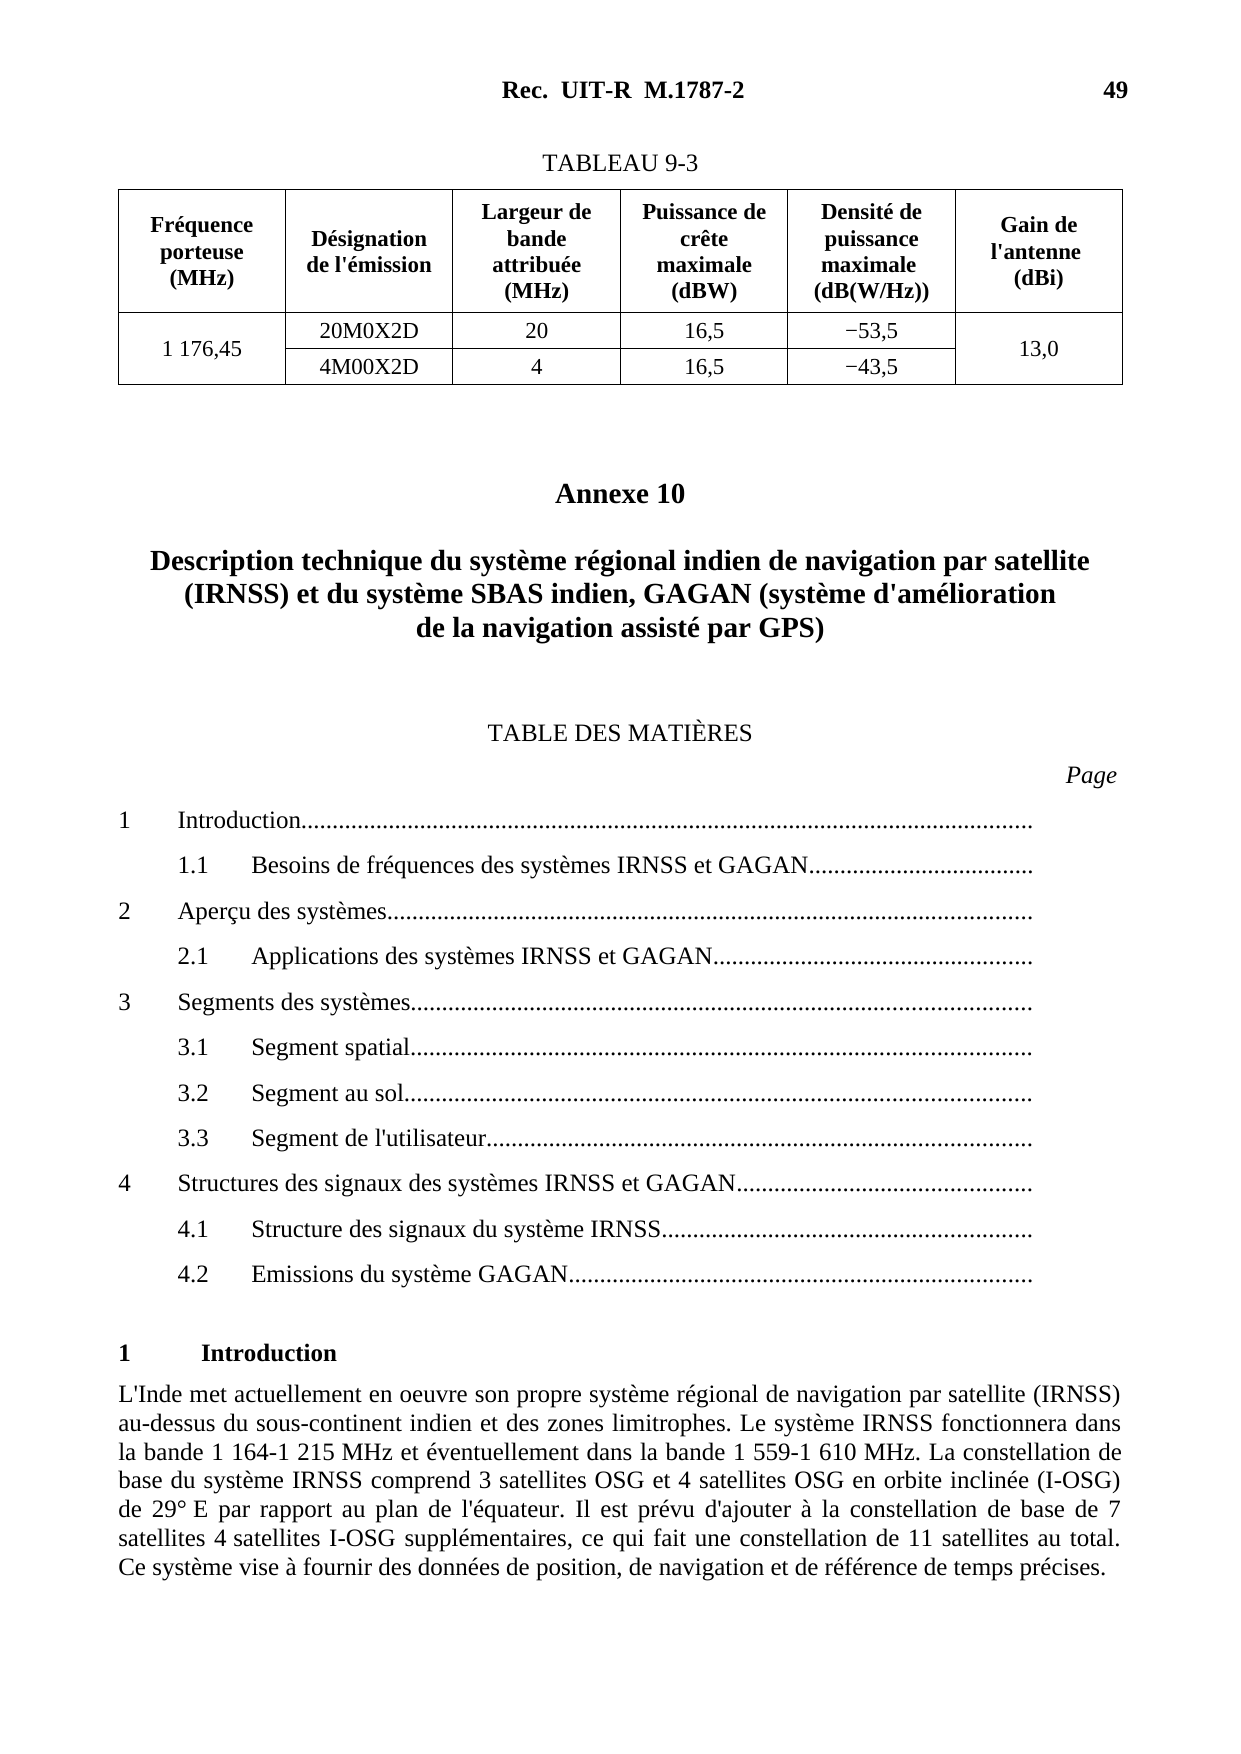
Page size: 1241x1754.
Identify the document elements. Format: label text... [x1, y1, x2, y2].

text 4.2 Emissions du système GAGAN 53 [177, 1259, 1033, 1288]
table_cell 1 176,45 [119, 313, 285, 383]
subtitle 1 Introduction [118, 1338, 1122, 1367]
text 3 Segments des systèmes 51 [118, 987, 1033, 1016]
text 1.1 Besoins de fréquences des systèmes IRNSS et GAGAN 50 [177, 851, 1033, 879]
table_cell 13,0 [956, 313, 1122, 383]
text Page [118, 760, 1122, 788]
text 1 Introduction 49 [118, 805, 1033, 834]
title Annexe 10 Description technique du système régional indien de navigation par satellite (IRNSS) et du système SBAS indien, GAGAN (système d'amélioration de la navigation assisté par GPS) [118, 476, 1122, 643]
text 3.1 Segment spatial 51 [177, 1032, 1033, 1061]
text 4 Structures des signaux des systèmes IRNSS et GAGAN 52 [118, 1168, 1033, 1197]
table_cell −43,5 [788, 349, 955, 383]
table_cell 4M00X2D [286, 349, 452, 383]
text TABLEAU 9-3 [118, 148, 1122, 176]
text 2 Aperçu des systèmes 50 [118, 896, 1033, 925]
text 2.1 Applications des systèmes IRNSS et GAGAN 51 [177, 941, 1033, 970]
table_header Densité de puissance maximale (dB(W/Hz)) [788, 190, 955, 312]
table_header Largeur de bande attribuée (MHz) [453, 190, 620, 312]
text 3.2 Segment au sol 51 [177, 1078, 1033, 1106]
title TABLE DES MATIÈRES [118, 718, 1122, 747]
text 4.1 Structure des signaux du système IRNSS 52 [177, 1214, 1033, 1243]
table_header Fréquence porteuse (MHz) [119, 190, 285, 312]
table_cell −53,5 [788, 313, 955, 348]
table_header Gain de l'antenne (dBi) [956, 190, 1122, 312]
table_cell 20 [453, 313, 620, 348]
table_cell 16,5 [621, 349, 787, 383]
text L'Inde met actuellement en oeuvre son propre système régional de navigation par satellite (IRNSS) au-dessus du sous-continent indien et des zones limitrophes. Le système IRNSS fonctionnera dans la bande 1 164-1 215 MHz et éventuellement dans la bande 1 559-1 610 MHz. La constellation de base du système IRNSS comprend 3 satellites OSG et 4 satellites OSG en orbite inclinée (I-OSG) de 29° E par rapport au plan de l'équateur. Il est prévu d'ajouter à la constellation de base de 7 satellites 4 satellites I-OSG supplémentaires, ce qui fait une constellation de 11 satellites au total. Ce système vise à fournir des données de position, de navigation et de référence de temps précises. [118, 1379, 1122, 1581]
table_header Puissance de crête maximale (dBW) [621, 190, 787, 312]
table_cell 4 [453, 349, 620, 383]
table_cell 20M0X2D [286, 313, 452, 348]
text 3.3 Segment de l'utilisateur 51 [177, 1123, 1033, 1152]
table_cell 16,5 [621, 313, 787, 348]
table_header Désignation de l'émission [286, 190, 452, 312]
